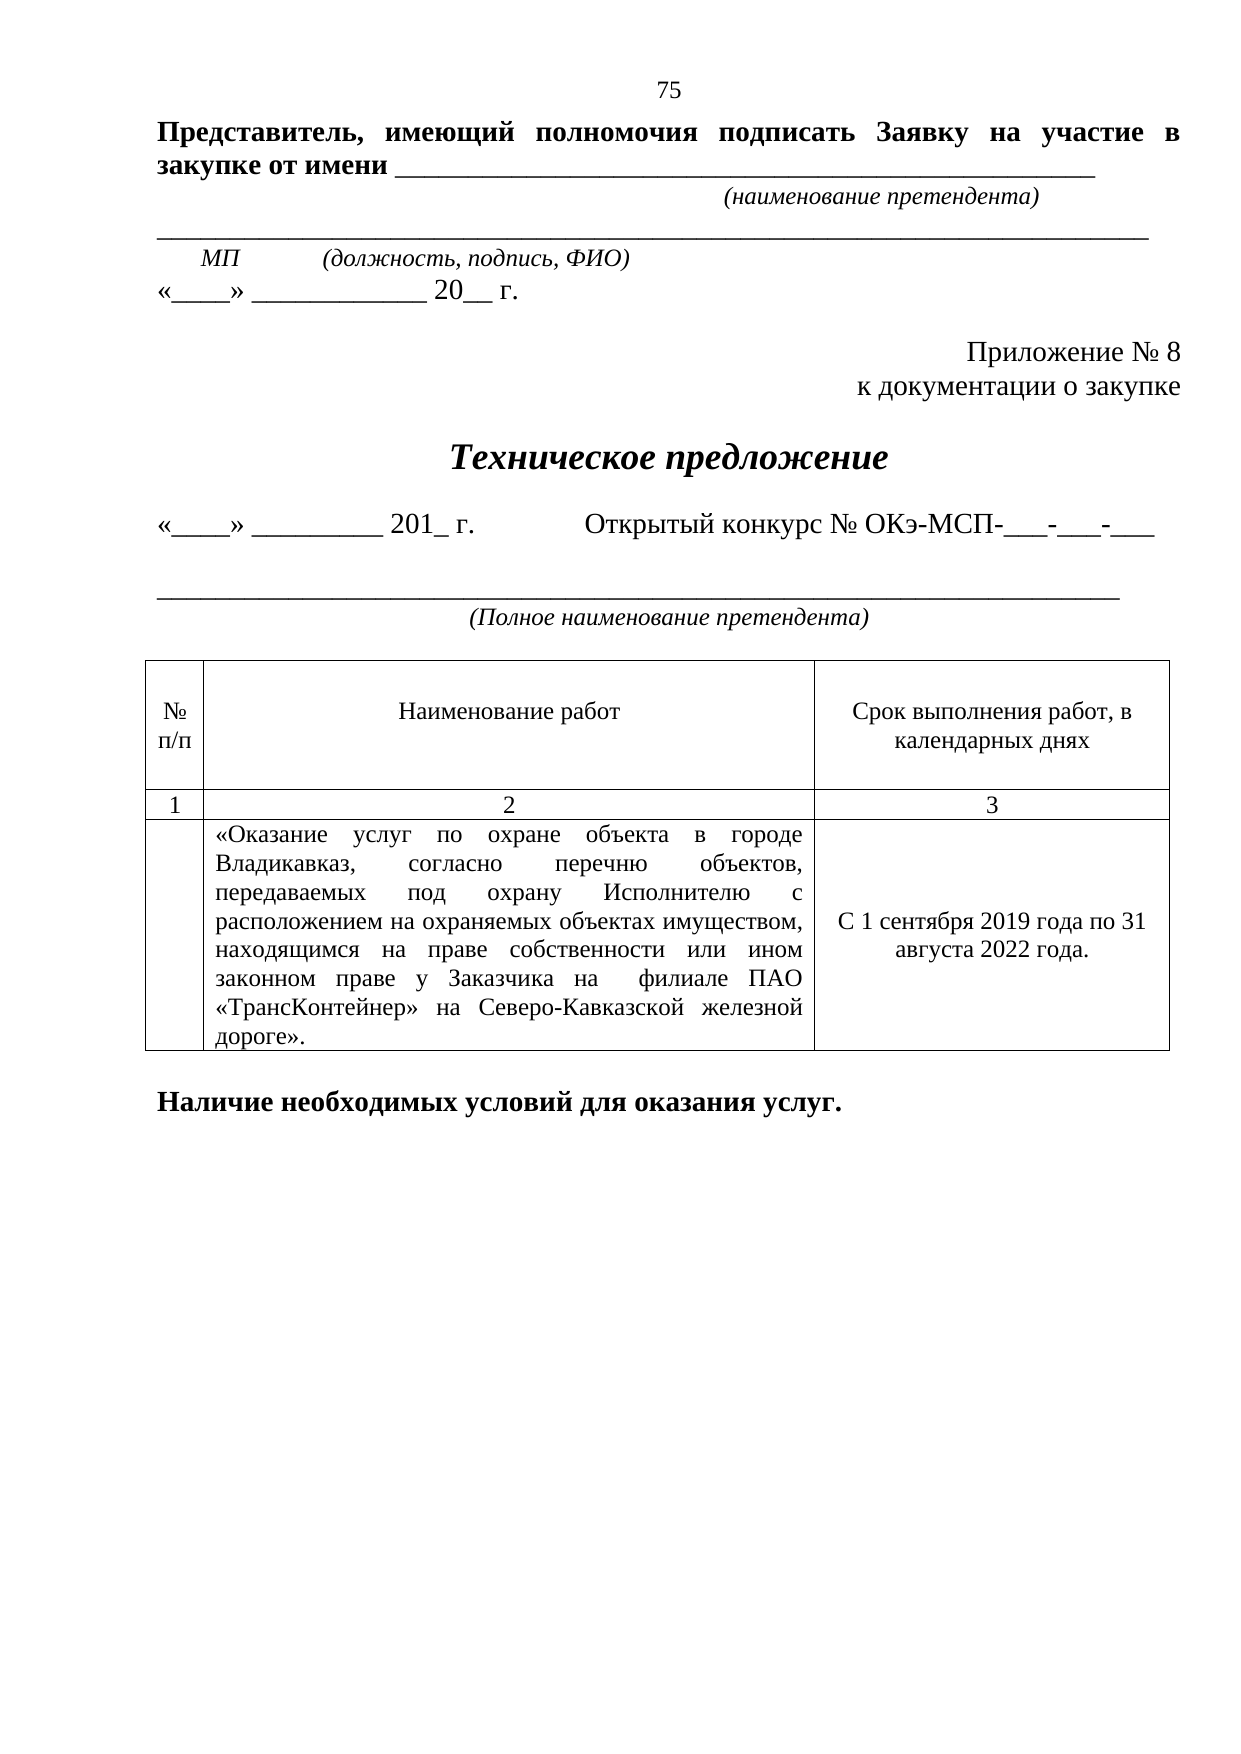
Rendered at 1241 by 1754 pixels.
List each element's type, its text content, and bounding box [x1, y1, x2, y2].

text (наименование претендента) [157, 181, 1181, 209]
text «____» ____________ 20__ г. [157, 272, 1181, 305]
table_cell 2 [204, 790, 814, 818]
text Приложение № 8 [157, 334, 1181, 368]
table_cell 1 [146, 790, 203, 818]
table_header Срок выполнения работ, в календарных днях [815, 661, 1169, 789]
text ____________________________________________________________________ [157, 209, 1181, 243]
text __________________________________________________________________ [157, 569, 1181, 602]
text МП (должность, подпись, ФИО) [157, 243, 1181, 272]
table_header № п/п [146, 661, 203, 789]
text «____» _________ 201_ г. Открытый конкурс № ОКэ-МСП-___-___-___ [157, 507, 1181, 540]
table_cell С 1 сентября 2019 года по 31 августа 2022 года. [815, 820, 1169, 1049]
subtitle Техническое предложение [157, 435, 1181, 478]
table_cell 3 [815, 790, 1169, 818]
text (Полное наименование претендента) [157, 602, 1181, 631]
table_header Наименование работ [204, 661, 814, 789]
text Представитель, имеющий полномочия подписать Заявку на участие в закупке от имени ________________________________________________ [157, 114, 1181, 181]
table_cell [146, 820, 203, 1049]
text Наличие необходимых условий для оказания услуг. [157, 1084, 1181, 1118]
text к документации о закупке [157, 368, 1181, 401]
table_cell «Оказание услуг по охране объекта в городе Владикавказ, согласно перечню объектов, передаваемых под охрану Исполнителю с расположением на охраняемых объектах имуществом, находящимся на праве собственности или ином законном праве у Заказчика на филиале ПАО «ТрансКонтейнер» на Северо-Кавказской железной дороге». [204, 820, 814, 1049]
